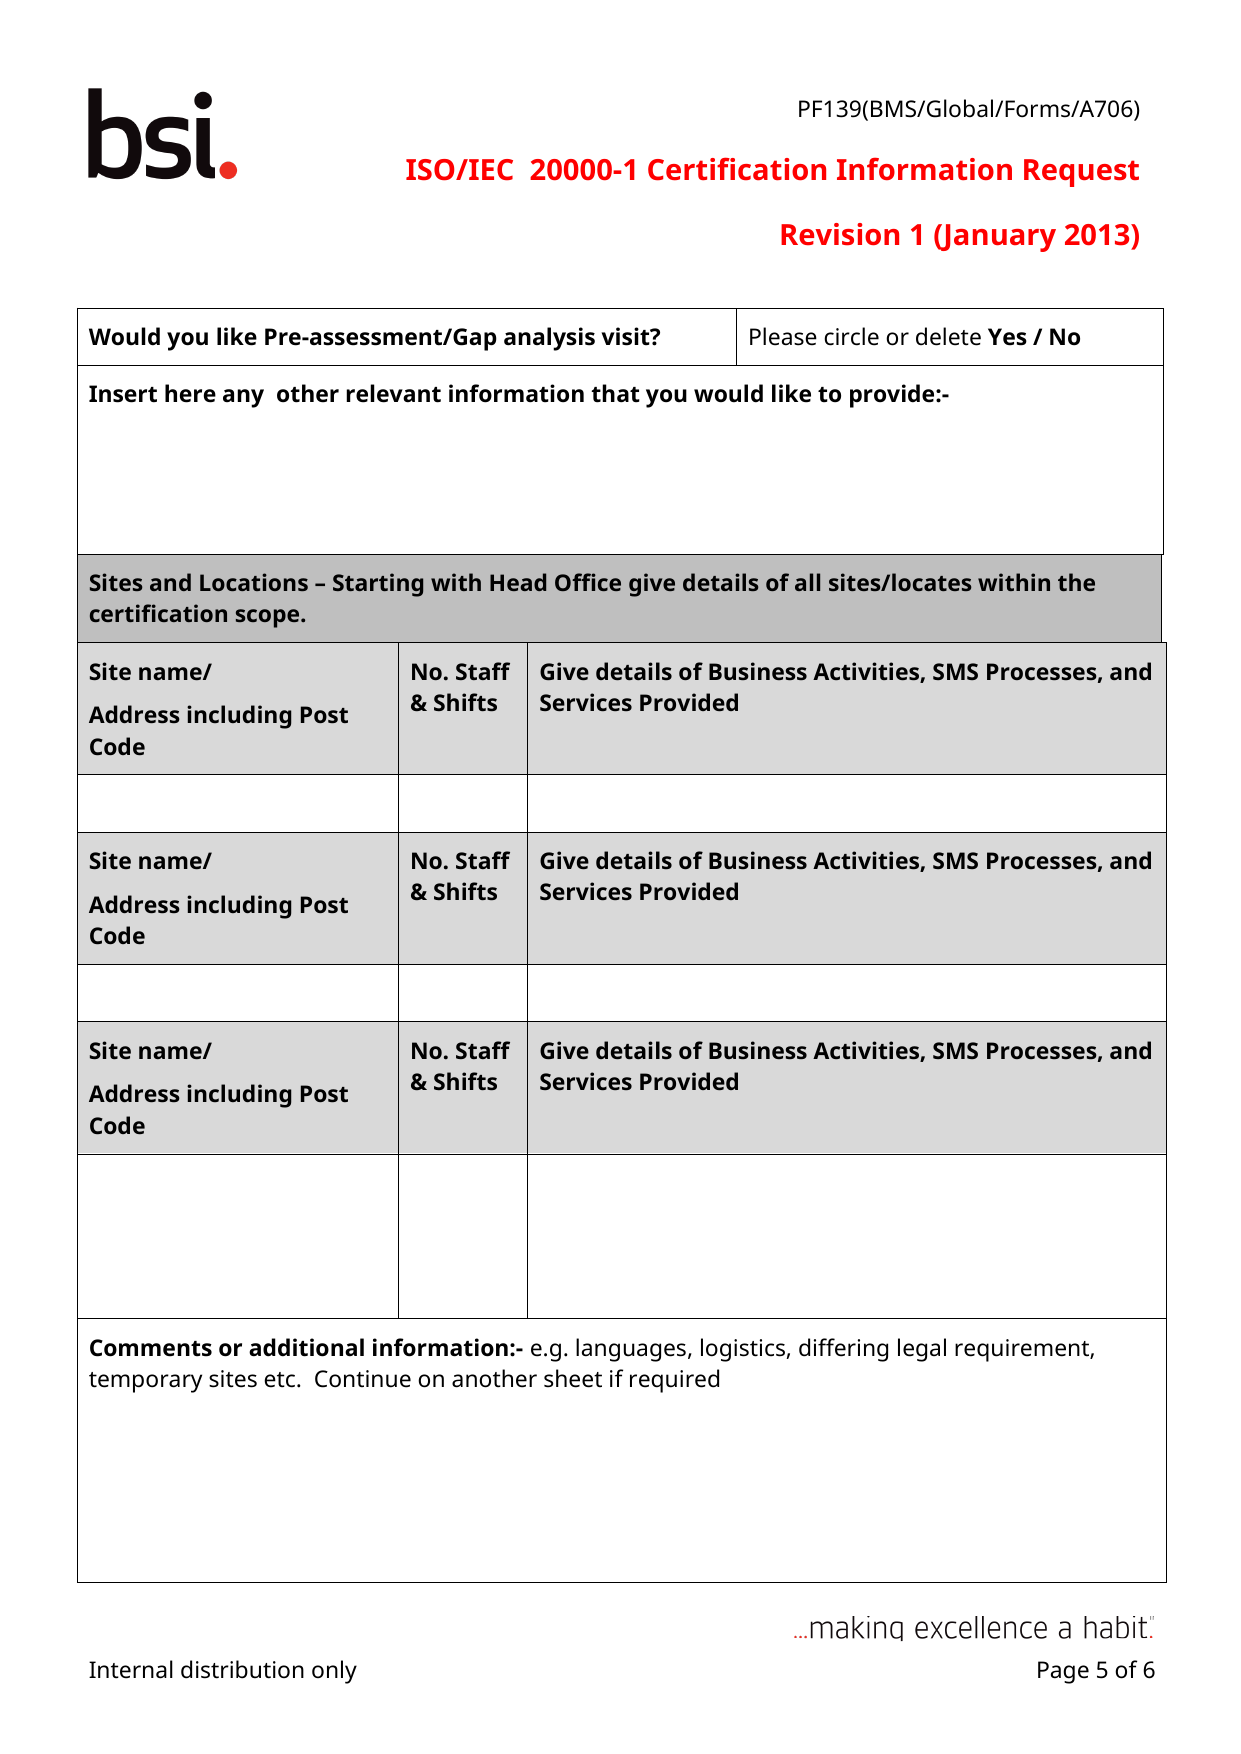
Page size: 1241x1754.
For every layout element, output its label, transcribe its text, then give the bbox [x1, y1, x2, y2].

table_cell [528, 1155, 1166, 1318]
table_cell Give details of Business Activities, SMS Processes, and Services Provided [528, 1022, 1166, 1153]
table_cell No. Staff & Shifts [399, 833, 527, 964]
table_cell No. Staff & Shifts [399, 1022, 527, 1153]
table_cell [78, 775, 398, 832]
table_cell Insert here any other relevant information that you would like to provide:- [78, 366, 1163, 553]
table_cell Would you like Pre-assessment/Gap analysis visit? [78, 309, 736, 365]
table_cell [399, 775, 527, 832]
table_cell [528, 775, 1166, 832]
table_cell [78, 1155, 398, 1318]
table_cell Site name/ Address including Post Code [78, 1022, 398, 1153]
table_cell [737, 309, 1163, 365]
table_cell Site name/ Address including Post Code [78, 833, 398, 964]
table_cell Sites and Locations – Starting with Head Office give details of all sites/locates within the certification scope. [78, 555, 1161, 642]
table_cell [78, 965, 398, 1021]
table_cell [399, 1155, 527, 1318]
table_cell Give details of Business Activities, SMS Processes, and Services Provided [528, 643, 1166, 774]
table_cell No. Staff & Shifts [399, 643, 527, 774]
table_cell [399, 965, 527, 1021]
table_cell Site name/ Address including Post Code [78, 643, 398, 774]
table_cell Give details of Business Activities, SMS Processes, and Services Provided [528, 833, 1166, 964]
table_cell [78, 1319, 1166, 1582]
table_cell [528, 965, 1166, 1021]
